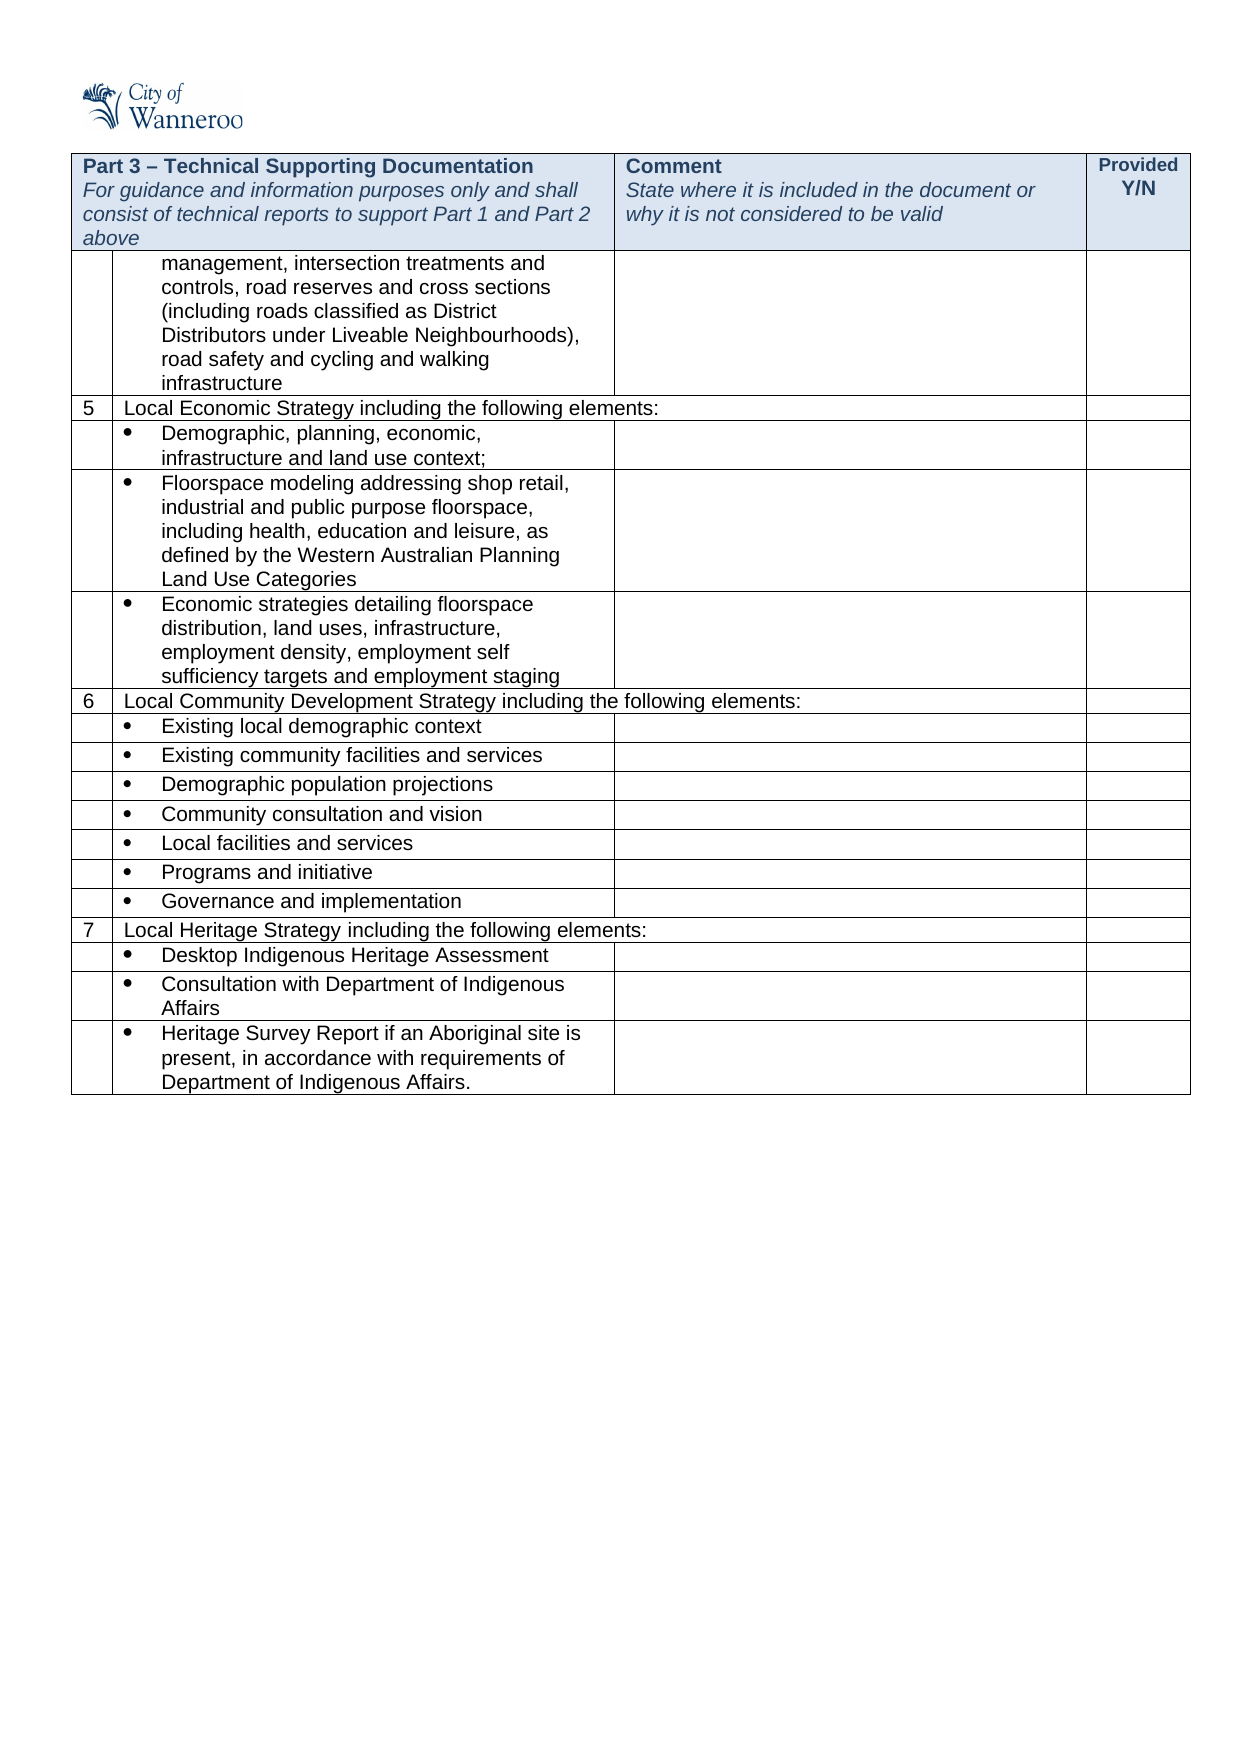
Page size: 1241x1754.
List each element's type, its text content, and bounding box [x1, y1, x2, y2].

table_header Comment State where it is included in the document or why it is not considered to be valid [615, 154, 1086, 250]
table_cell [1087, 689, 1190, 713]
table_cell [615, 943, 1086, 971]
table_cell Local facilities and services [113, 830, 614, 858]
table_cell [72, 889, 112, 917]
table_cell [1087, 972, 1190, 1020]
table_cell Consultation with Department of Indigenous Affairs [113, 972, 614, 1020]
table_cell Programs and initiative [113, 860, 614, 887]
table_cell [1087, 772, 1190, 800]
table_cell Local Economic Strategy including the following elements: [113, 396, 1086, 420]
table_cell [72, 772, 112, 800]
table_cell [615, 251, 1086, 395]
table_cell [615, 801, 1086, 829]
table_cell [72, 743, 112, 771]
table_cell Existing community facilities and services [113, 743, 614, 771]
table_cell [72, 421, 112, 469]
table_cell [1087, 860, 1190, 887]
table_cell [1087, 1021, 1190, 1093]
table_cell [72, 470, 112, 591]
table_cell [72, 714, 112, 742]
table_cell [1087, 396, 1190, 420]
table_cell Demographic population projections [113, 772, 614, 800]
table_cell [615, 860, 1086, 887]
table_cell [615, 1021, 1086, 1093]
table_cell [1087, 743, 1190, 771]
table_cell [1087, 889, 1190, 917]
table_cell [1087, 592, 1190, 688]
table_header Provided Y/N [1087, 154, 1190, 250]
table_cell [72, 972, 112, 1020]
table_cell [615, 421, 1086, 469]
table_cell Local Community Development Strategy including the following elements: [113, 689, 1086, 713]
table_cell Heritage Survey Report if an Aboriginal site is present, in accordance with requirements of Department of Indigenous Affairs. [113, 1021, 614, 1093]
table_cell [615, 972, 1086, 1020]
table_cell Governance and implementation [113, 889, 614, 917]
table_cell [1087, 714, 1190, 742]
table_cell [72, 801, 112, 829]
table_cell [1087, 801, 1190, 829]
table_cell Existing local demographic context [113, 714, 614, 742]
table_cell [1087, 251, 1190, 395]
table_cell 6 [72, 689, 112, 713]
table_cell [1087, 918, 1190, 942]
table_cell Desktop Indigenous Heritage Assessment [113, 943, 614, 971]
table_cell Community consultation and vision [113, 801, 614, 829]
table_cell Floorspace modeling addressing shop retail, industrial and public purpose floorspace, including health, education and leisure, as defined by the Western Australian Planning Land Use Categories [113, 470, 614, 591]
table_cell [615, 830, 1086, 858]
table_cell 5 [72, 396, 112, 420]
table_cell Local Heritage Strategy including the following elements: [113, 918, 1086, 942]
table_cell [615, 470, 1086, 591]
table_cell [615, 772, 1086, 800]
table_cell [72, 860, 112, 887]
table_header Part 3 – Technical Supporting Documentation For guidance and information purposes only and shall consist of technical reports to support Part 1 and Part 2 above [72, 154, 614, 250]
table_cell [615, 714, 1086, 742]
table_cell Economic strategies detailing floorspace distribution, land uses, infrastructure, employment density, employment self sufficiency targets and employment staging [113, 592, 614, 688]
table_cell [1087, 943, 1190, 971]
table_cell [615, 592, 1086, 688]
table_cell [72, 943, 112, 971]
table_cell [72, 251, 112, 395]
table_cell [1087, 470, 1190, 591]
table_cell [72, 830, 112, 858]
table_cell 7 [72, 918, 112, 942]
table_cell [72, 592, 112, 688]
picture [82, 82, 243, 130]
table_cell [1087, 830, 1190, 858]
table_cell [615, 743, 1086, 771]
table_cell Demographic, planning, economic, infrastructure and land use context; [113, 421, 614, 469]
table_cell [1087, 421, 1190, 469]
table_cell [615, 889, 1086, 917]
table_cell [72, 1021, 112, 1093]
